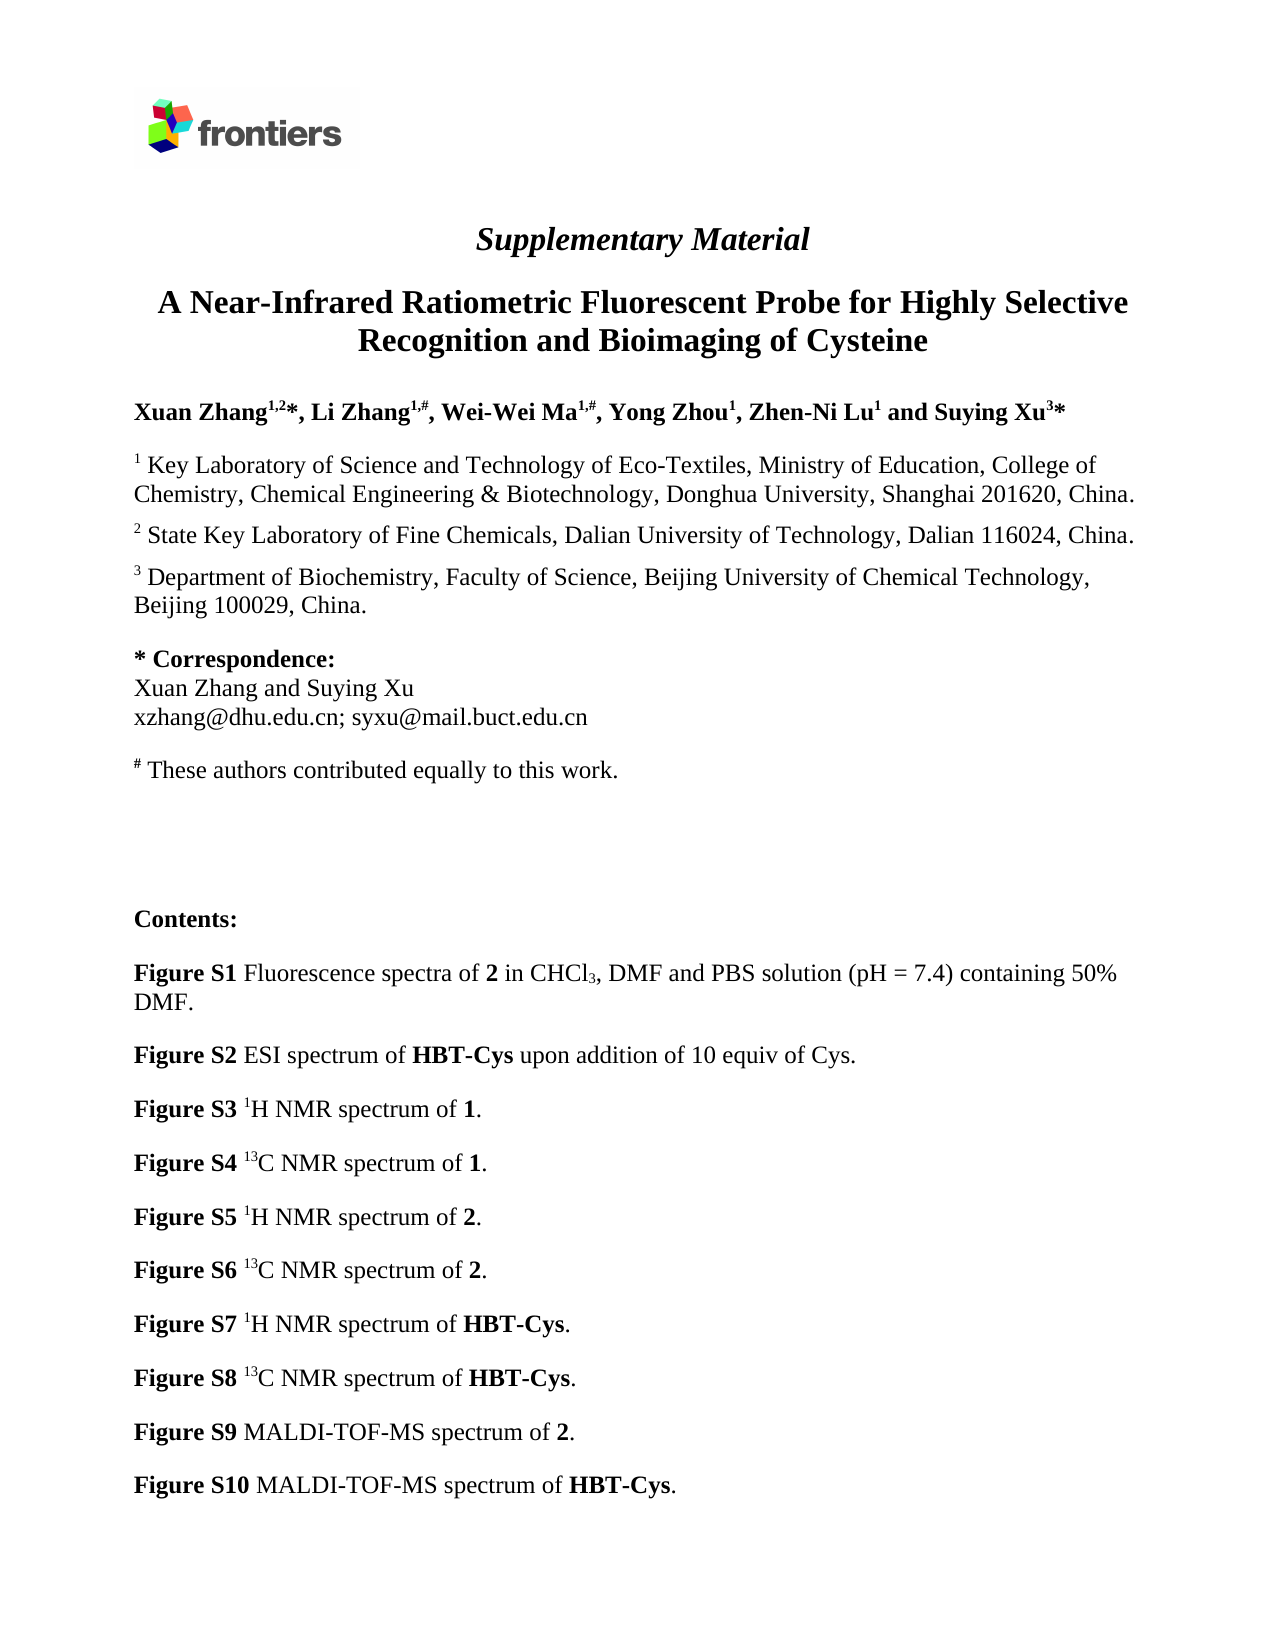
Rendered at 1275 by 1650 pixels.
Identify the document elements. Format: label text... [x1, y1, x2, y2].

text Figure S2 ESI spectrum of HBT-Cys upon addition of 10 equiv of Cys. [133, 1040, 1152, 1069]
text Contents: [133, 904, 1152, 933]
text 1 Key Laboratory of Science and Technology of Eco-Textiles, Ministry of Education, College of Chemistry, Chemical Engineering & Biotechnology, Donghua University, Shanghai 201620, China. [133, 450, 1152, 508]
text Figure S10 MALDI-TOF-MS spectrum of HBT-Cys. [133, 1470, 1152, 1499]
text Supplementary Material [133, 219, 1152, 257]
text Figure S5 1H NMR spectrum of 2. [133, 1202, 1152, 1230]
text 3 Department of Biochemistry, Faculty of Science, Beijing University of Chemical Technology, Beijing 100029, China. [133, 562, 1152, 619]
text Figure S7 1H NMR spectrum of HBT-Cys. [133, 1309, 1152, 1338]
text 2 State Key Laboratory of Fine Chemicals, Dalian University of Technology, Dalian 116024, China. [133, 520, 1152, 549]
picture [133, 87, 361, 169]
text Figure S6 13C NMR spectrum of 2. [133, 1255, 1152, 1284]
text * Correspondence: Xuan Zhang and Suying Xu xzhang@dhu.edu.cn; syxu@mail.buct.edu.cn [133, 644, 1152, 730]
list Xuan Zhang1,2*, Li Zhang1,#, Wei-Wei Ma1,#, Yong Zhou1, Zhen-Ni Lu1 and Suying Xu3* [133, 397, 1152, 425]
text Figure S3 1H NMR spectrum of 1. [133, 1094, 1152, 1123]
text Figure S9 MALDI-TOF-MS spectrum of 2. [133, 1417, 1152, 1445]
text # These authors contributed equally to this work. [133, 755, 1152, 784]
title A Near-Infrared Ratiometric Fluorescent Probe for Highly Selective Recognition and Bioimaging of Cysteine [133, 282, 1152, 359]
text Figure S4 13C NMR spectrum of 1. [133, 1148, 1152, 1177]
text Figure S8 13C NMR spectrum of HBT-Cys. [133, 1363, 1152, 1392]
text Figure S1 Fluorescence spectra of 2 in CHCl3, DMF and PBS solution (pH = 7.4) containing 50% DMF. [133, 958, 1152, 1015]
